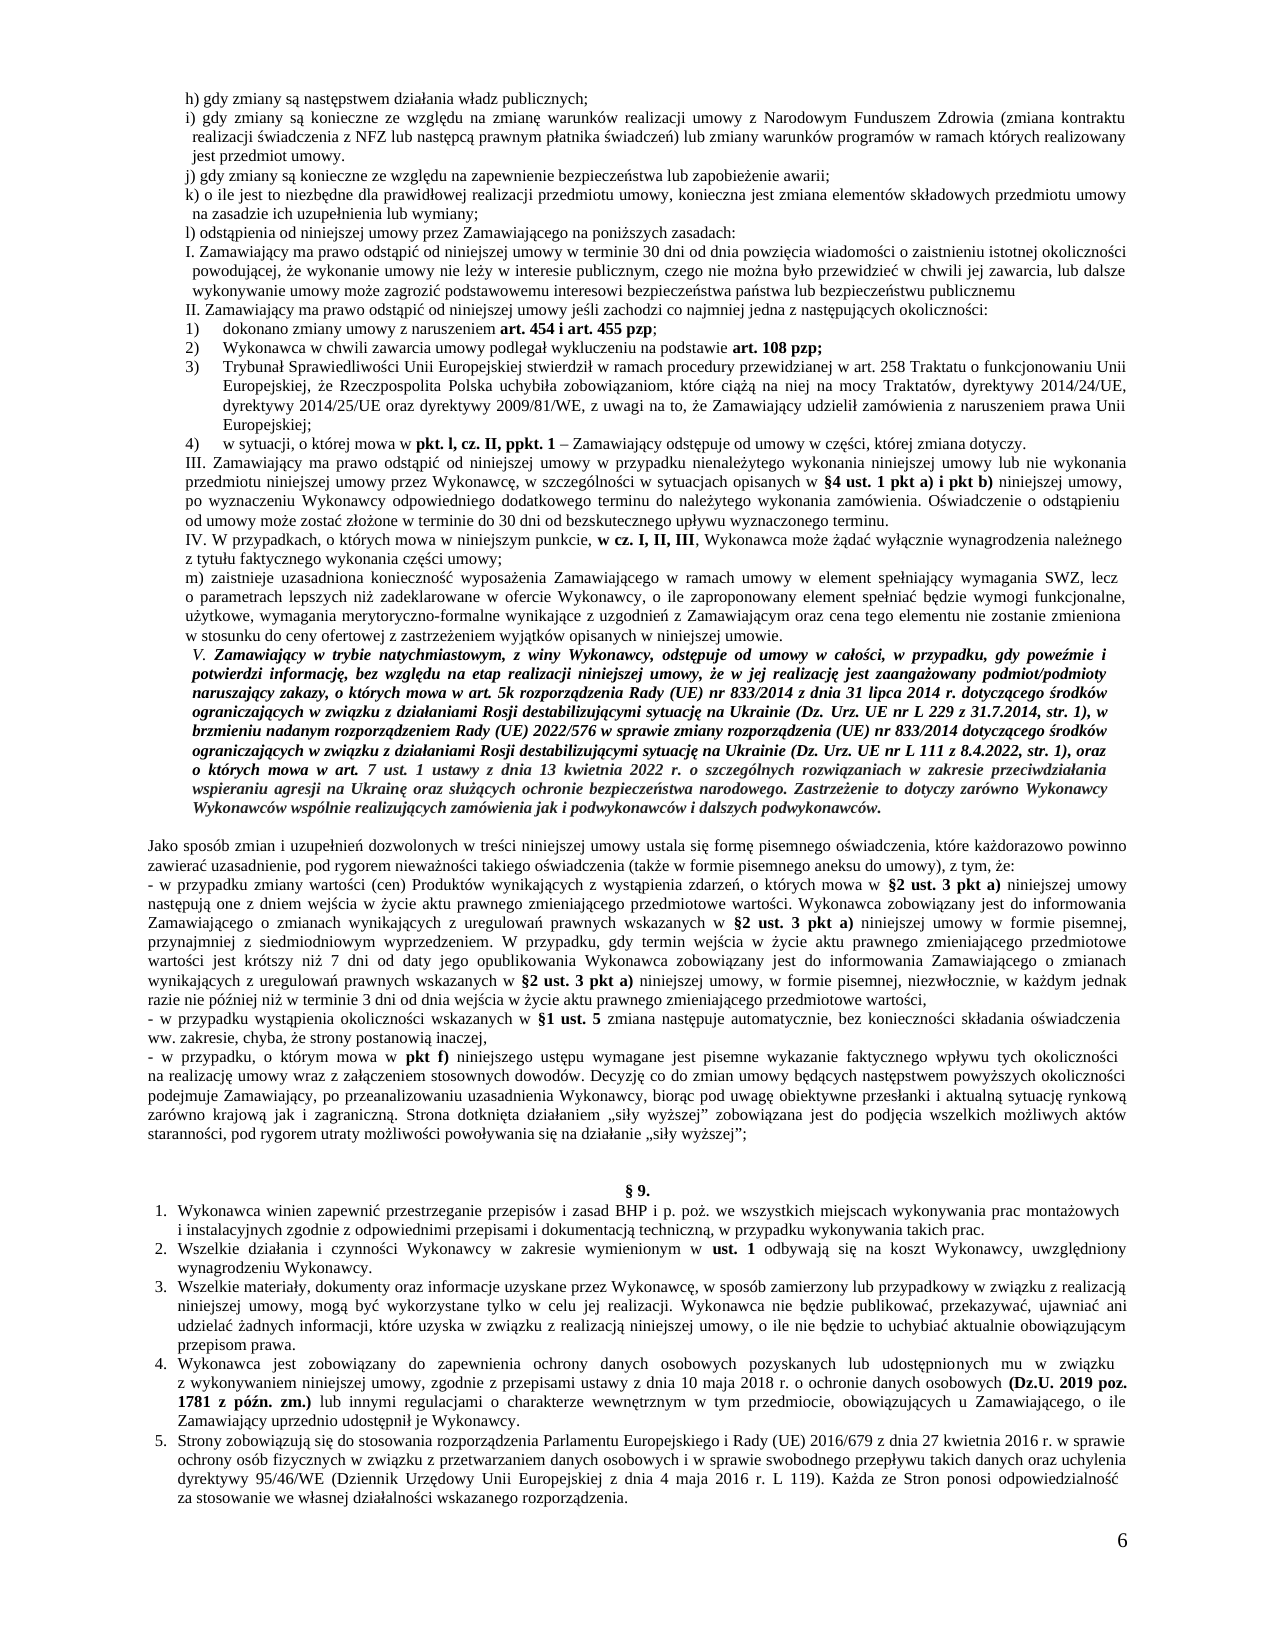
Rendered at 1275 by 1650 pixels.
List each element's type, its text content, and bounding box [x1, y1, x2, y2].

list Trybunał Sprawiedliwości Unii Europejskiej stwierdził w ramach procedury przewidzianej w art. 258 Traktatu o funkcjonowaniu Unii Europejskiej, że Rzeczpospolita Polska uchybiła zobowiązaniom, które ciążą na niej na mocy Traktatów, dyrektywy 2014/24/UE, dyrektywy 2014/25/UE oraz dyrektywy 2009/81/WE, z uwagi na to, że Zamawiający udzielił zamówienia z naruszeniem prawa Unii Europejskiej; [185, 357, 1127, 434]
text § 9. [148, 1181, 1127, 1200]
list dokonano zmiany umowy z naruszeniem art. 454 i art. 455 pzp; [185, 319, 1127, 338]
list Wykonawca w chwili zawarcia umowy podlegał wykluczeniu na podstawie art. 108 pzp; [185, 338, 1127, 357]
text - w przypadku, o którym mowa w pkt f) niniejszego ustępu wymagane jest pisemne wykazanie faktycznego wpływu tych okoliczności na realizację umowy wraz z załączeniem stosownych dowodów. Decyzję co do zmian umowy będących następstwem powyższych okoliczności podejmuje Zamawiający, po przeanalizowaniu uzasadnienia Wykonawcy, biorąc pod uwagę obiektywne przesłanki i aktualną sytuację rynkową zarówno krajową jak i zagraniczną. Strona dotknięta działaniem „siły wyższej” zobowiązana jest do podjęcia wszelkich możliwych aktów staranności, pod rygorem utraty możliwości powoływania się na działanie „siły wyższej”; [148, 1047, 1127, 1143]
text k) o ile jest to niezbędne dla prawidłowej realizacji przedmiotu umowy, konieczna jest zmiana elementów składowych przedmiotu umowy na zasadzie ich uzupełnienia lub wymiany; [185, 184, 1127, 223]
text i) gdy zmiany są konieczne ze względu na zmianę warunków realizacji umowy z Narodowym Funduszem Zdrowia (zmiana kontraktu realizacji świadczenia z NFZ lub następcą prawnym płatnika świadczeń) lub zmiany warunków programów w ramach których realizowany jest przedmiot umowy. [185, 108, 1127, 165]
text II. Zamawiający ma prawo odstąpić od niniejszej umowy jeśli zachodzi co najmniej jedna z następujących okoliczności: [185, 299, 1127, 319]
list Wszelkie materiały, dokumenty oraz informacje uzyskane przez Wykonawcę, w sposób zamierzony lub przypadkowy w związku z realizacją niniejszej umowy, mogą być wykorzystane tylko w celu jej realizacji. Wykonawca nie będzie publikować, przekazywać, ujawniać ani udzielać żadnych informacji, które uzyska w związku z realizacją niniejszej umowy, o ile nie będzie to uchybiać aktualnie obowiązującym przepisom prawa. [154, 1277, 1127, 1354]
text III. Zamawiający ma prawo odstąpić od niniejszej umowy w przypadku nienależytego wykonania niniejszej umowy lub nie wykonania przedmiotu niniejszej umowy przez Wykonawcę, w szczególności w sytuacjach opisanych w §4 ust. 1 pkt a) i pkt b) niniejszej umowy, po wyznaczeniu Wykonawcy odpowiedniego dodatkowego terminu do należytego wykonania zamówienia. Oświadczenie o odstąpieniu od umowy może zostać złożone w terminie do 30 dni od bezskutecznego upływu wyznaczonego terminu. [185, 453, 1127, 529]
text h) gdy zmiany są następstwem działania władz publicznych; [185, 89, 1127, 108]
text V. Zamawiający w trybie natychmiastowym, z winy Wykonawcy, odstępuje od umowy w całości, w przypadku, gdy poweźmie i potwierdzi informację, bez względu na etap realizacji niniejszej umowy, że w jej realizację jest zaangażowany podmiot/podmioty naruszający zakazy, o których mowa w art. 5k rozporządzenia Rady (UE) nr 833/2014 z dnia 31 lipca 2014 r. dotyczącego środków ograniczających w związku z działaniami Rosji destabilizującymi sytuację na Ukrainie (Dz. Urz. UE nr L 229 z 31.7.2014, str. 1), w brzmieniu nadanym rozporządzeniem Rady (UE) 2022/576 w sprawie zmiany rozporządzenia (UE) nr 833/2014 dotyczącego środków ograniczających w związku z działaniami Rosji destabilizującymi sytuację na Ukrainie (Dz. Urz. UE nr L 111 z 8.4.2022, str. 1), oraz o których mowa w art. 7 ust. 1 ustawy z dnia 13 kwietnia 2022 r. o szczególnych rozwiązaniach w zakresie przeciwdziałania wspieraniu agresji na Ukrainę oraz służących ochronie bezpieczeństwa narodowego. Zastrzeżenie to dotyczy zarówno Wykonawcy Wykonawców wspólnie realizujących zamówienia jak i podwykonawców i dalszych podwykonawców. [192, 644, 1110, 817]
text IV. W przypadkach, o których mowa w niniejszym punkcie, w cz. I, II, III, Wykonawca może żądać wyłącznie wynagrodzenia należnego z tytułu faktycznego wykonania części umowy; [185, 529, 1127, 568]
text - w przypadku zmiany wartości (cen) Produktów wynikających z wystąpienia zdarzeń, o których mowa w §2 ust. 3 pkt a) niniejszej umowy następują one z dniem wejścia w życie aktu prawnego zmieniającego przedmiotowe wartości. Wykonawca zobowiązany jest do informowania Zamawiającego o zmianach wynikających z uregulowań prawnych wskazanych w §2 ust. 3 pkt a) niniejszej umowy w formie pisemnej, przynajmniej z siedmiodniowym wyprzedzeniem. W przypadku, gdy termin wejścia w życie aktu prawnego zmieniającego przedmiotowe wartości jest krótszy niż 7 dni od daty jego opublikowania Wykonawca zobowiązany jest do informowania Zamawiającego o zmianach wynikających z uregulowań prawnych wskazanych w §2 ust. 3 pkt a) niniejszej umowy, w formie pisemnej, niezwłocznie, w każdym jednak razie nie później niż w terminie 3 dni od dnia wejścia w życie aktu prawnego zmieniającego przedmiotowe wartości, [148, 874, 1127, 1009]
list Strony zobowiązują się do stosowania rozporządzenia Parlamentu Europejskiego i Rady (UE) 2016/679 z dnia 27 kwietnia 2016 r. w sprawie ochrony osób fizycznych w związku z przetwarzaniem danych osobowych i w sprawie swobodnego przepływu takich danych oraz uchylenia dyrektywy 95/46/WE (Dziennik Urzędowy Unii Europejskiej z dnia 4 maja 2016 r. L 119). Każda ze Stron ponosi odpowiedzialność za stosowanie we własnej działalności wskazanego rozporządzenia. [154, 1430, 1127, 1507]
text m) zaistnieje uzasadniona konieczność wyposażenia Zamawiającego w ramach umowy w element spełniający wymagania SWZ, lecz o parametrach lepszych niż zadeklarowane w ofercie Wykonawcy, o ile zaproponowany element spełniać będzie wymogi funkcjonalne, użytkowe, wymagania merytoryczno-formalne wynikające z uzgodnień z Zamawiającym oraz cena tego elementu nie zostanie zmieniona w stosunku do ceny ofertowej z zastrzeżeniem wyjątków opisanych w niniejszej umowie. [185, 568, 1127, 644]
text l) odstąpienia od niniejszej umowy przez Zamawiającego na poniższych zasadach: [185, 223, 1127, 242]
text I. Zamawiający ma prawo odstąpić od niniejszej umowy w terminie 30 dni od dnia powzięcia wiadomości o zaistnieniu istotnej okoliczności powodującej, że wykonanie umowy nie leży w interesie publicznym, czego nie można było przewidzieć w chwili jej zawarcia, lub dalsze wykonywanie umowy może zagrozić podstawowemu interesowi bezpieczeństwa państwa lub bezpieczeństwu publicznemu [185, 242, 1127, 299]
text j) gdy zmiany są konieczne ze względu na zapewnienie bezpieczeństwa lub zapobieżenie awarii; [185, 165, 1127, 184]
list Wykonawca jest zobowiązany do zapewnienia ochrony danych osobowych pozyskanych lub udostępnionych mu w związku z wykonywaniem niniejszej umowy, zgodnie z przepisami ustawy z dnia 10 maja 2018 r. o ochronie danych osobowych (Dz.U. 2019 poz. 1781 z późn. zm.) lub innymi regulacjami o charakterze wewnętrznym w tym przedmiocie, obowiązujących u Zamawiającego, o ile Zamawiający uprzednio udostępnił je Wykonawcy. [154, 1354, 1127, 1430]
text - w przypadku wystąpienia okoliczności wskazanych w §1 ust. 5 zmiana następuje automatycznie, bez konieczności składania oświadczenia ww. zakresie, chyba, że strony postanowią inaczej, [148, 1009, 1127, 1047]
list w sytuacji, o której mowa w pkt. l, cz. II, ppkt. 1 – Zamawiający odstępuje od umowy w części, której zmiana dotyczy. [185, 434, 1127, 453]
text Jako sposób zmian i uzupełnień dozwolonych w treści niniejszej umowy ustala się formę pisemnego oświadczenia, które każdorazowo powinno zawierać uzasadnienie, pod rygorem nieważności takiego oświadczenia (także w formie pisemnego aneksu do umowy), z tym, że: [148, 836, 1127, 874]
list Wszelkie działania i czynności Wykonawcy w zakresie wymienionym w ust. 1 odbywają się na koszt Wykonawcy, uwzględniony wynagrodzeniu Wykonawcy. [154, 1239, 1127, 1277]
list Wykonawca winien zapewnić przestrzeganie przepisów i zasad BHP i p. poż. we wszystkich miejscach wykonywania prac montażowych i instalacyjnych zgodnie z odpowiednimi przepisami i dokumentacją techniczną, w przypadku wykonywania takich prac. [154, 1200, 1127, 1239]
